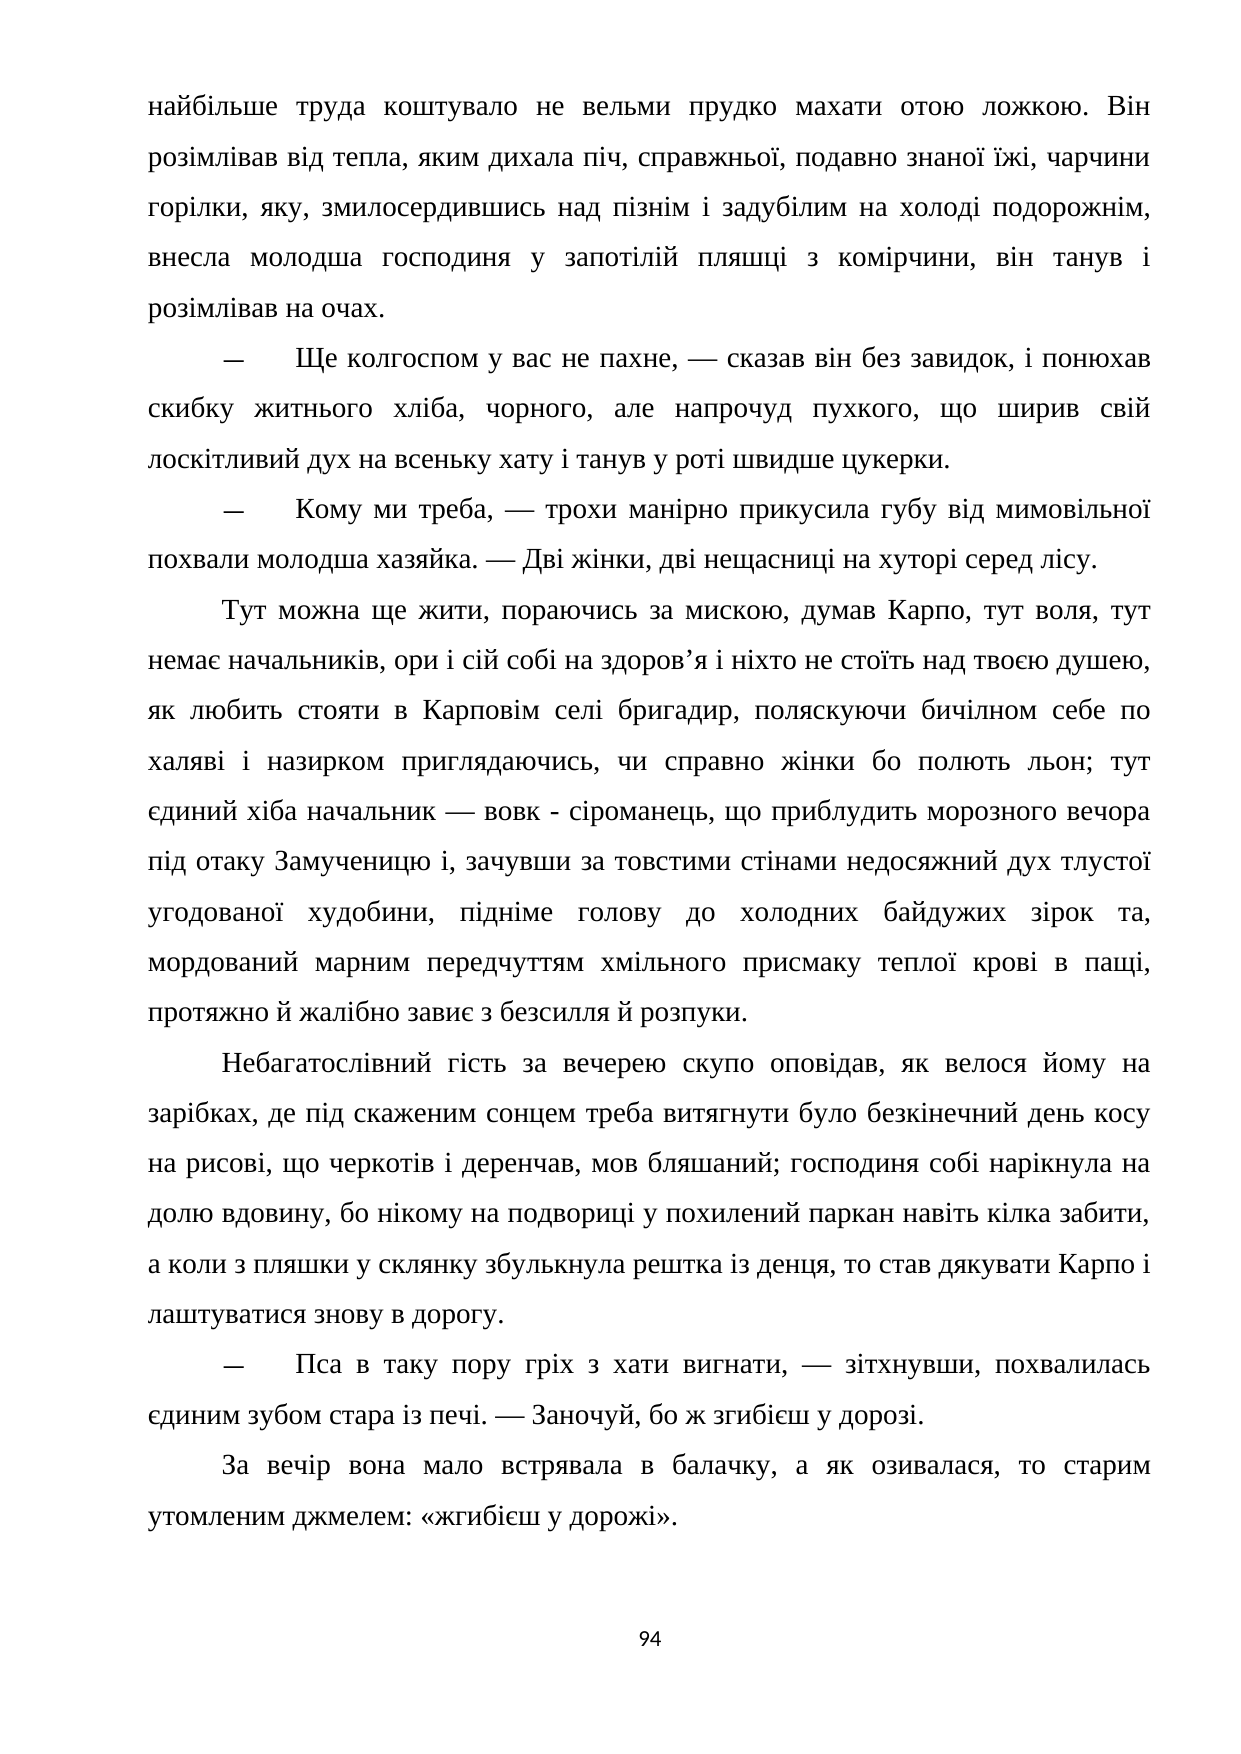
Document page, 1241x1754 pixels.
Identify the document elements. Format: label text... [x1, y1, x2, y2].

list Кому ми треба, — трохи манірно прикусила губу від мимовільної похвали молодша хазяйка. — Дві жінки, дві нещасниці на хуторі серед лісу. [148, 491, 1152, 575]
text Тут можна ще жити, пораючись за мискою, думав Карпо, тут воля, тут немає начальників, ори і сій собі на здоров’я і ніхто не стоїть над твоєю душею, як любить стояти в Карповім селі бригадир, поляскуючи бичілном себе по халяві і назирком приглядаючись, чи справно жінки бо полють льон; тут єдиний хіба начальник — вовк - сіроманець, що приблудить морозного вечора під отаку Замученицю і, зачувши за товстими стінами недосяжний дух тлустої угодованої худобини, підніме голову до холодних байдужих зірок та, мордований марним передчуттям хмільного присмаку теплої крові в пащі, протяжно й жалібно завиє з безсилля й розпуки. [148, 592, 1152, 1028]
text Небагатослівний гість за вечерею скупо оповідав, як велося йому на зарібках, де під скаженим сонцем треба витягнути було безкінечний день косу на рисові, що черкотів і деренчав, мов бляшаний; господиня собі нарікнула на долю вдовину, бо нікому на подвориці у похилений паркан навіть кілка забити, а коли з пляшки у склянку збулькнула рештка із денця, то став дякувати Карпо і лаштуватися знову в дорогу. [148, 1045, 1152, 1330]
list Ще колгоспом у вас не пахне, — сказав він без завидок, і понюхав скибку житнього хліба, чорного, але напрочуд пухкого, що ширив свій лоскітливий дух на всеньку хату і танув у роті швидше цукерки. [148, 340, 1152, 474]
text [148, 88, 1152, 323]
text За вечір вона мало встрявала в балачку, а як озивалася, то старим утомленим джмелем: «жгибієш у дорожі». [148, 1447, 1152, 1531]
list Пса в таку пору гріх з хати вигнати, — зітхнувши, похвалилась єдиним зубом стара із печі. — Заночуй, бо ж згибієш у дорозі. [148, 1347, 1152, 1431]
